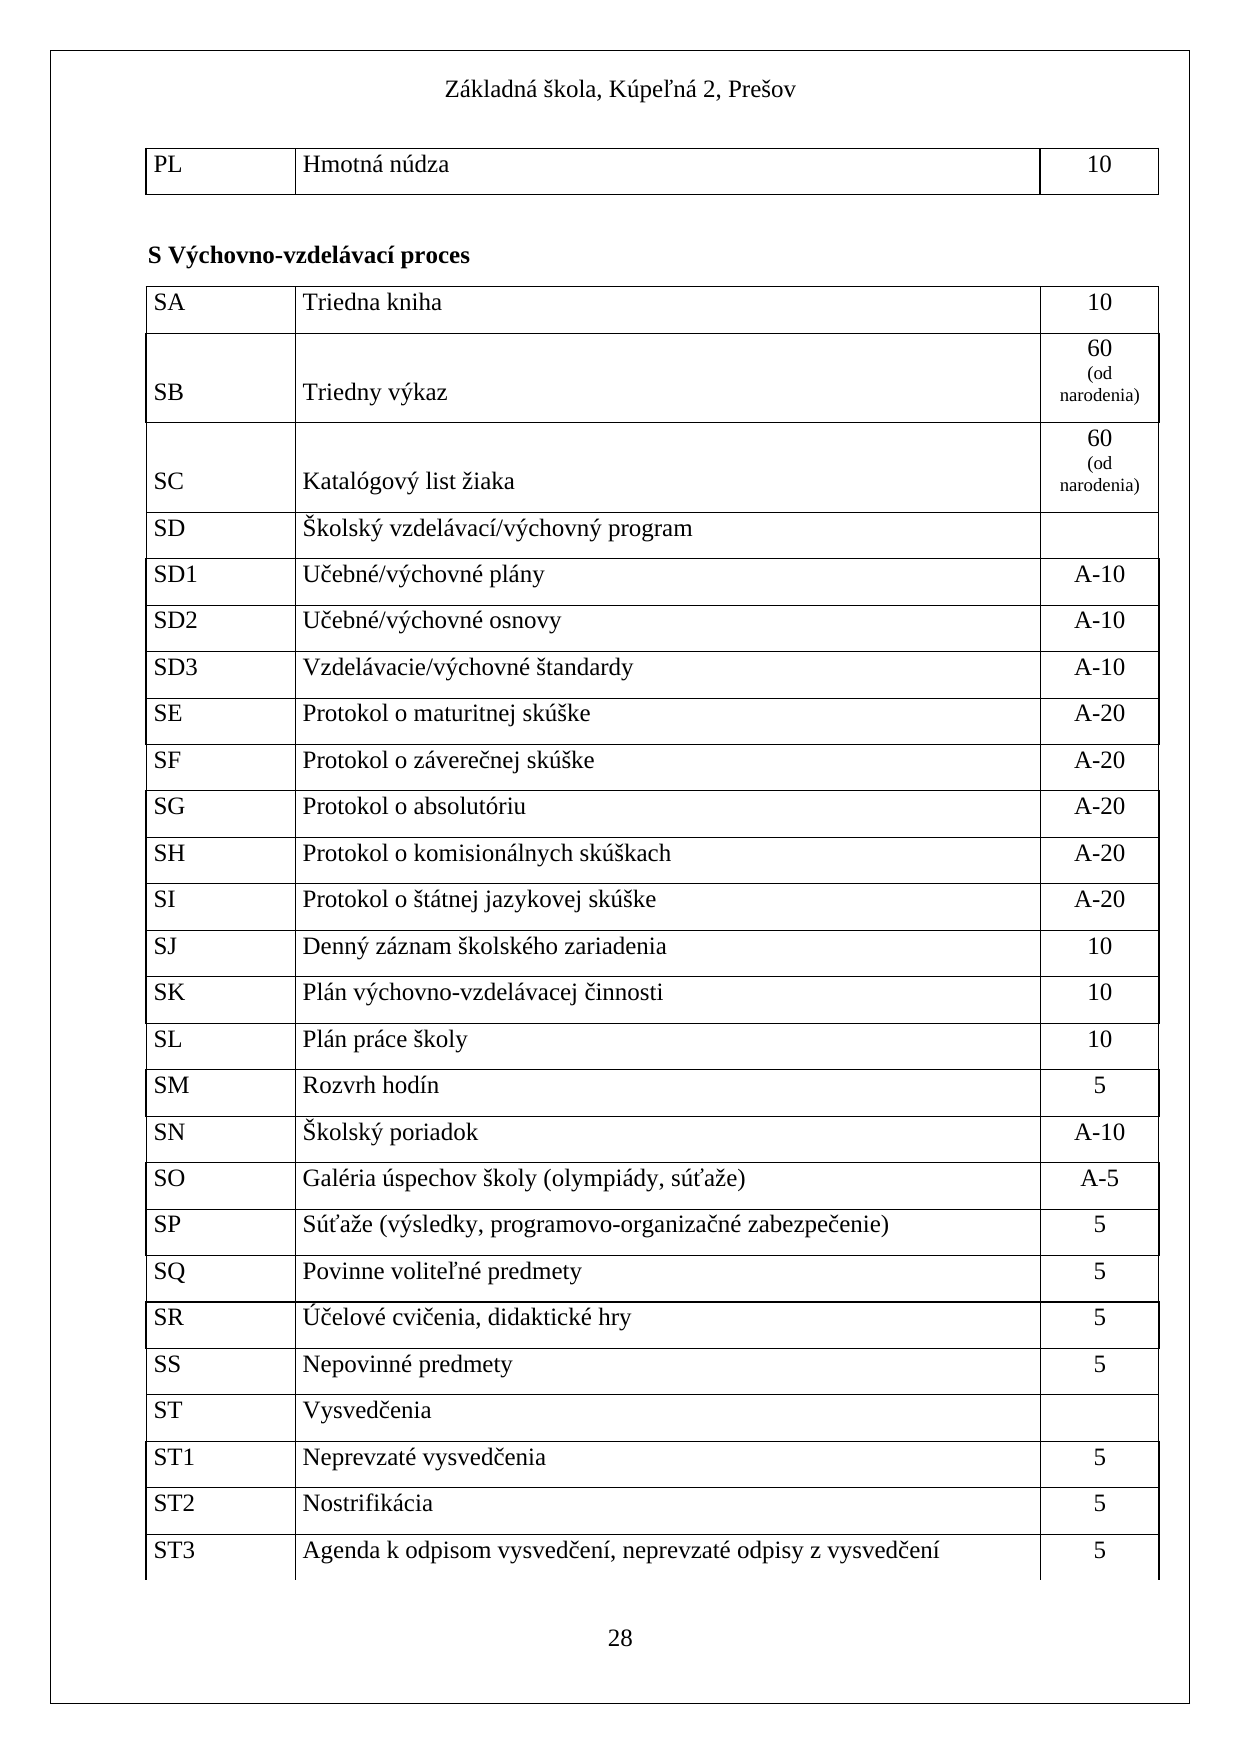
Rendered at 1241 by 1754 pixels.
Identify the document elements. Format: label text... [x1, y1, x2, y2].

table_cell SD1 [147, 559, 295, 604]
table_cell SN [147, 1117, 295, 1162]
table_cell SD [147, 513, 295, 558]
table_cell SF [147, 745, 295, 790]
table_cell 5 [1041, 1535, 1158, 1580]
table_cell SL [147, 1024, 295, 1069]
table_cell Denný záznam školského zariadenia [296, 931, 1040, 976]
table_cell Protokol o komisionálnych skúškach [296, 838, 1040, 883]
table_cell A-20 [1041, 791, 1158, 837]
table_cell 60 (od narodenia) [1041, 334, 1158, 422]
table_cell SM [147, 1070, 295, 1116]
table_cell 10 [1041, 931, 1158, 976]
table_cell Účelové cvičenia, didaktické hry [296, 1303, 1040, 1348]
table_cell 10 [1041, 977, 1158, 1023]
table_header SA [147, 287, 295, 332]
table_cell A-10 [1041, 652, 1158, 697]
table_cell 5 [1041, 1210, 1158, 1255]
table_cell SJ [147, 931, 295, 976]
table_cell SD2 [147, 606, 295, 651]
table_cell ST [147, 1395, 295, 1441]
table_cell Hmotná núdza [296, 149, 1039, 194]
table_cell SI [147, 884, 295, 930]
table_cell A-20 [1041, 838, 1158, 883]
table_cell A-10 [1041, 559, 1158, 604]
table_cell 5 [1041, 1442, 1158, 1487]
table_cell Povinne voliteľné predmety [296, 1256, 1040, 1301]
table_cell A-20 [1041, 699, 1158, 744]
table_cell Protokol o záverečnej skúške [296, 745, 1040, 790]
table_cell 5 [1041, 1303, 1158, 1348]
table_cell Neprevzaté vysvedčenia [296, 1442, 1040, 1487]
table_cell Vzdelávacie/výchovné štandardy [296, 652, 1040, 697]
table_cell SK [147, 977, 295, 1023]
table_cell SC [147, 423, 295, 512]
table_cell A-5 [1041, 1163, 1158, 1208]
table_cell ST1 [147, 1442, 295, 1487]
table_header 10 [1041, 287, 1158, 332]
table_cell 5 [1041, 1349, 1158, 1394]
table_cell Súťaže (výsledky, programovo-organizačné zabezpečenie) [296, 1210, 1040, 1255]
table_cell A-20 [1041, 884, 1158, 930]
table_cell Plán práce školy [296, 1024, 1040, 1069]
table_cell Agenda k odpisom vysvedčení, neprevzaté odpisy z vysvedčení [296, 1535, 1040, 1580]
table_cell Školský poriadok [296, 1117, 1040, 1162]
table_header Triedna kniha [296, 287, 1040, 332]
table_cell SR [147, 1303, 295, 1348]
table_cell SG [147, 791, 295, 837]
table_cell SD3 [147, 652, 295, 697]
table_cell SS [147, 1349, 295, 1394]
table_cell 10 [1041, 149, 1158, 194]
table_cell A-20 [1041, 745, 1158, 790]
table_cell 5 [1041, 1256, 1158, 1301]
table_cell Nepovinné predmety [296, 1349, 1040, 1394]
table_cell Protokol o maturitnej skúške [296, 699, 1040, 744]
text S Výchovno-vzdelávací proces [148, 241, 1093, 269]
table_cell ST2 [147, 1488, 295, 1534]
table_cell Školský vzdelávací/výchovný program [296, 513, 1040, 558]
table_cell 10 [1041, 1024, 1158, 1069]
table_cell SE [147, 699, 295, 744]
table_cell Rozvrh hodín [296, 1070, 1040, 1116]
table_cell SB [147, 334, 295, 422]
table_cell SQ [147, 1256, 295, 1301]
table_cell Nostrifikácia [296, 1488, 1040, 1534]
table_cell Protokol o absolutóriu [296, 791, 1040, 837]
table_cell [1041, 1395, 1158, 1441]
table_cell [1041, 513, 1158, 558]
table_cell SH [147, 838, 295, 883]
table_cell Učebné/výchovné plány [296, 559, 1040, 604]
table_cell PL [147, 149, 295, 194]
table_cell ST3 [147, 1535, 295, 1580]
table_cell 5 [1041, 1488, 1158, 1534]
table_cell SP [147, 1210, 295, 1255]
table_cell Vysvedčenia [296, 1395, 1040, 1441]
table_cell Galéria úspechov školy (olympiády, súťaže) [296, 1163, 1040, 1208]
table_cell Učebné/výchovné osnovy [296, 606, 1040, 651]
table_cell Triedny výkaz [296, 334, 1040, 422]
table_cell Plán výchovno-vzdelávacej činnosti [296, 977, 1040, 1023]
table_cell 60 (od narodenia) [1041, 423, 1158, 512]
table_cell A-10 [1041, 606, 1158, 651]
table_cell 5 [1041, 1070, 1158, 1116]
table_cell Katalógový list žiaka [296, 423, 1040, 512]
table_cell SO [147, 1163, 295, 1208]
table_cell Protokol o štátnej jazykovej skúške [296, 884, 1040, 930]
table_cell A-10 [1041, 1117, 1158, 1162]
